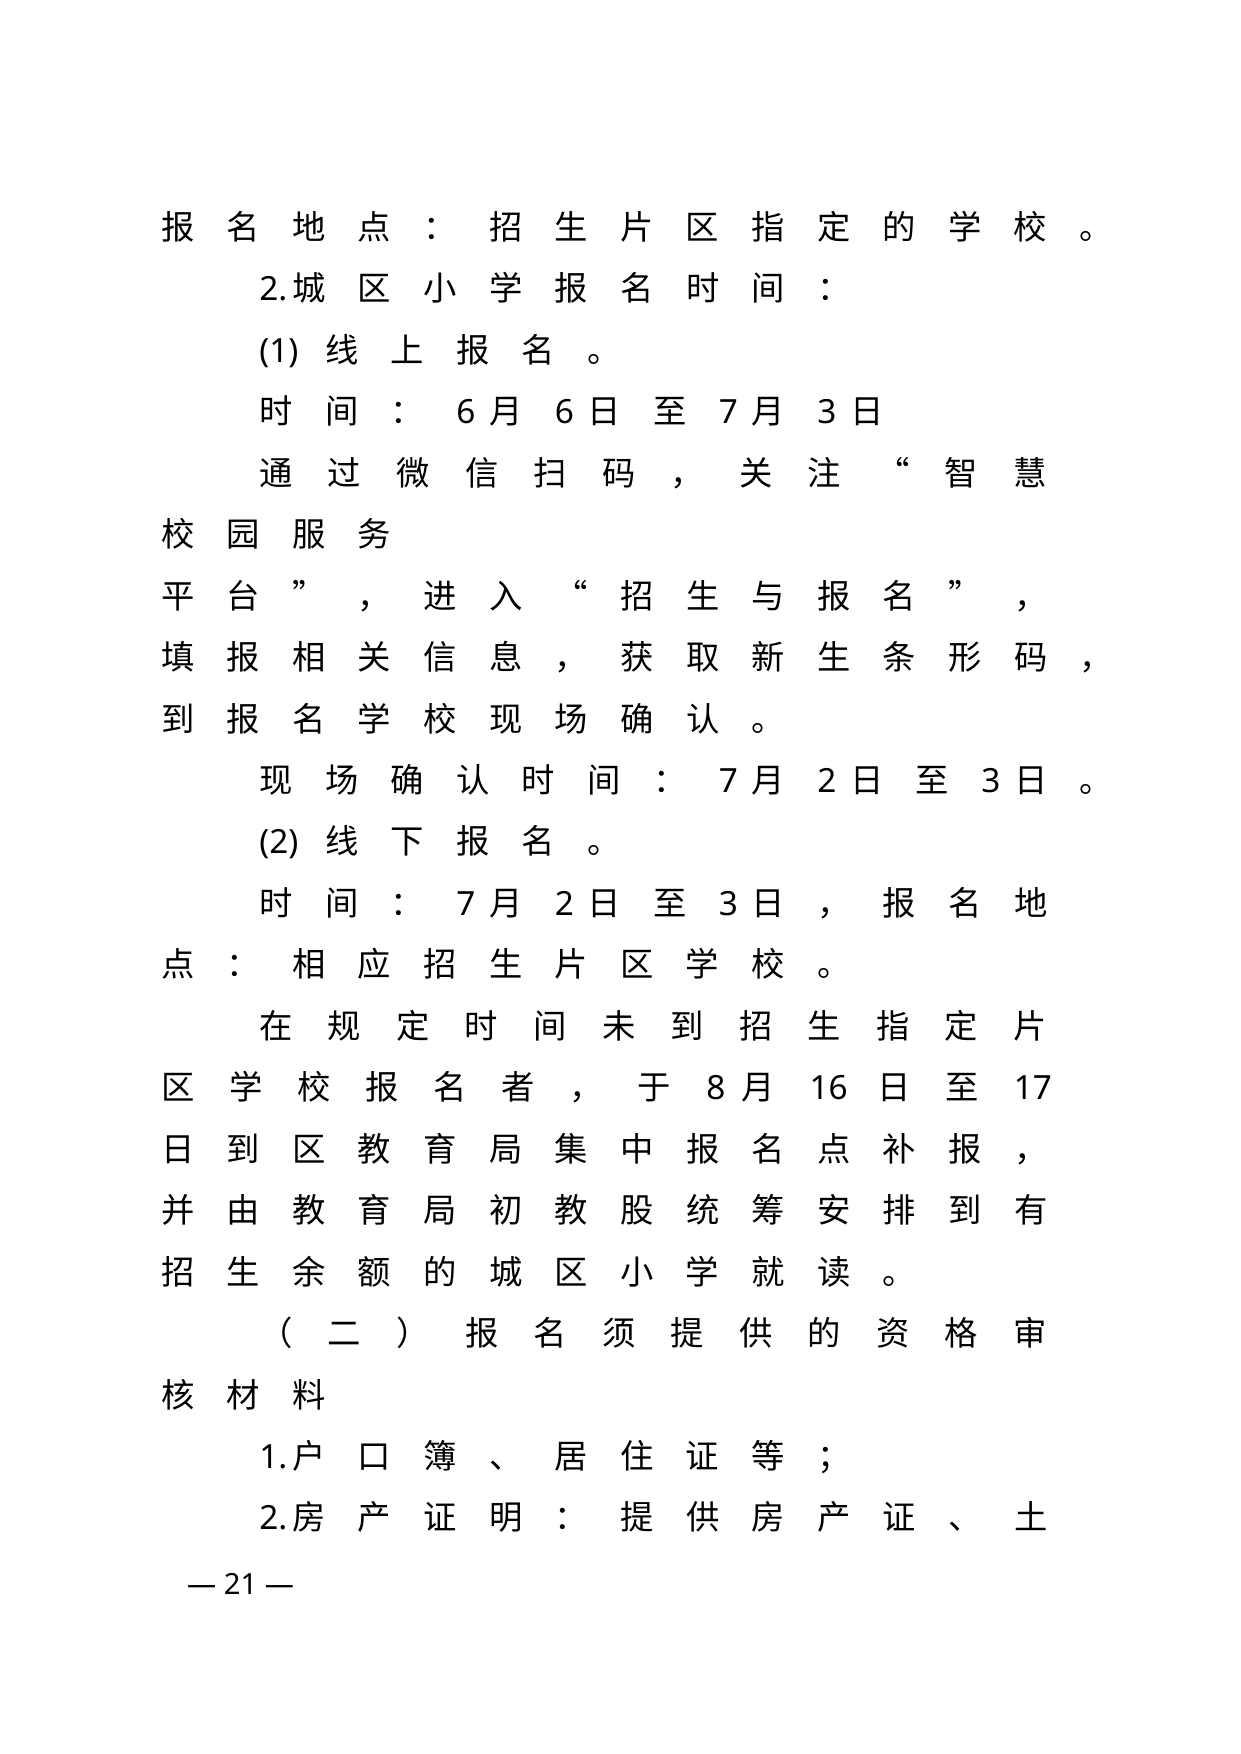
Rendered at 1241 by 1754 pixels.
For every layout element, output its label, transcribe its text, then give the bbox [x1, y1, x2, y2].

text 通过微信扫码，关注“智慧校园服务 [161, 440, 1079, 563]
text 时间：6月6日至7月3日 [161, 378, 1079, 440]
text 平台”，进入“招生与报名”，填报相关信息，获取新生条形码，到报名学校现场确认。 [161, 563, 1079, 747]
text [161, 1485, 1079, 1546]
text 在规定时间未到招生指定片区学校报名者，于8月16日至17日到区教育局集中报名点补报，并由教育局初教股统筹安排到有招生余额的城区小学就读。 [161, 993, 1079, 1300]
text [161, 194, 1079, 256]
text 2.城区小学报名时间： [161, 256, 1079, 317]
text （二）报名须提供的资格审核材料 [161, 1300, 1079, 1423]
text (1)线上报名。 [161, 317, 1079, 378]
text 时间：7月2日至3日，报名地点：相应招生片区学校。 [161, 870, 1079, 993]
text (2)线下报名。 [161, 809, 1079, 870]
text 现场确认时间：7月2日至3日。 [161, 747, 1079, 809]
text 1.户口簿、居住证等； [161, 1423, 1079, 1485]
